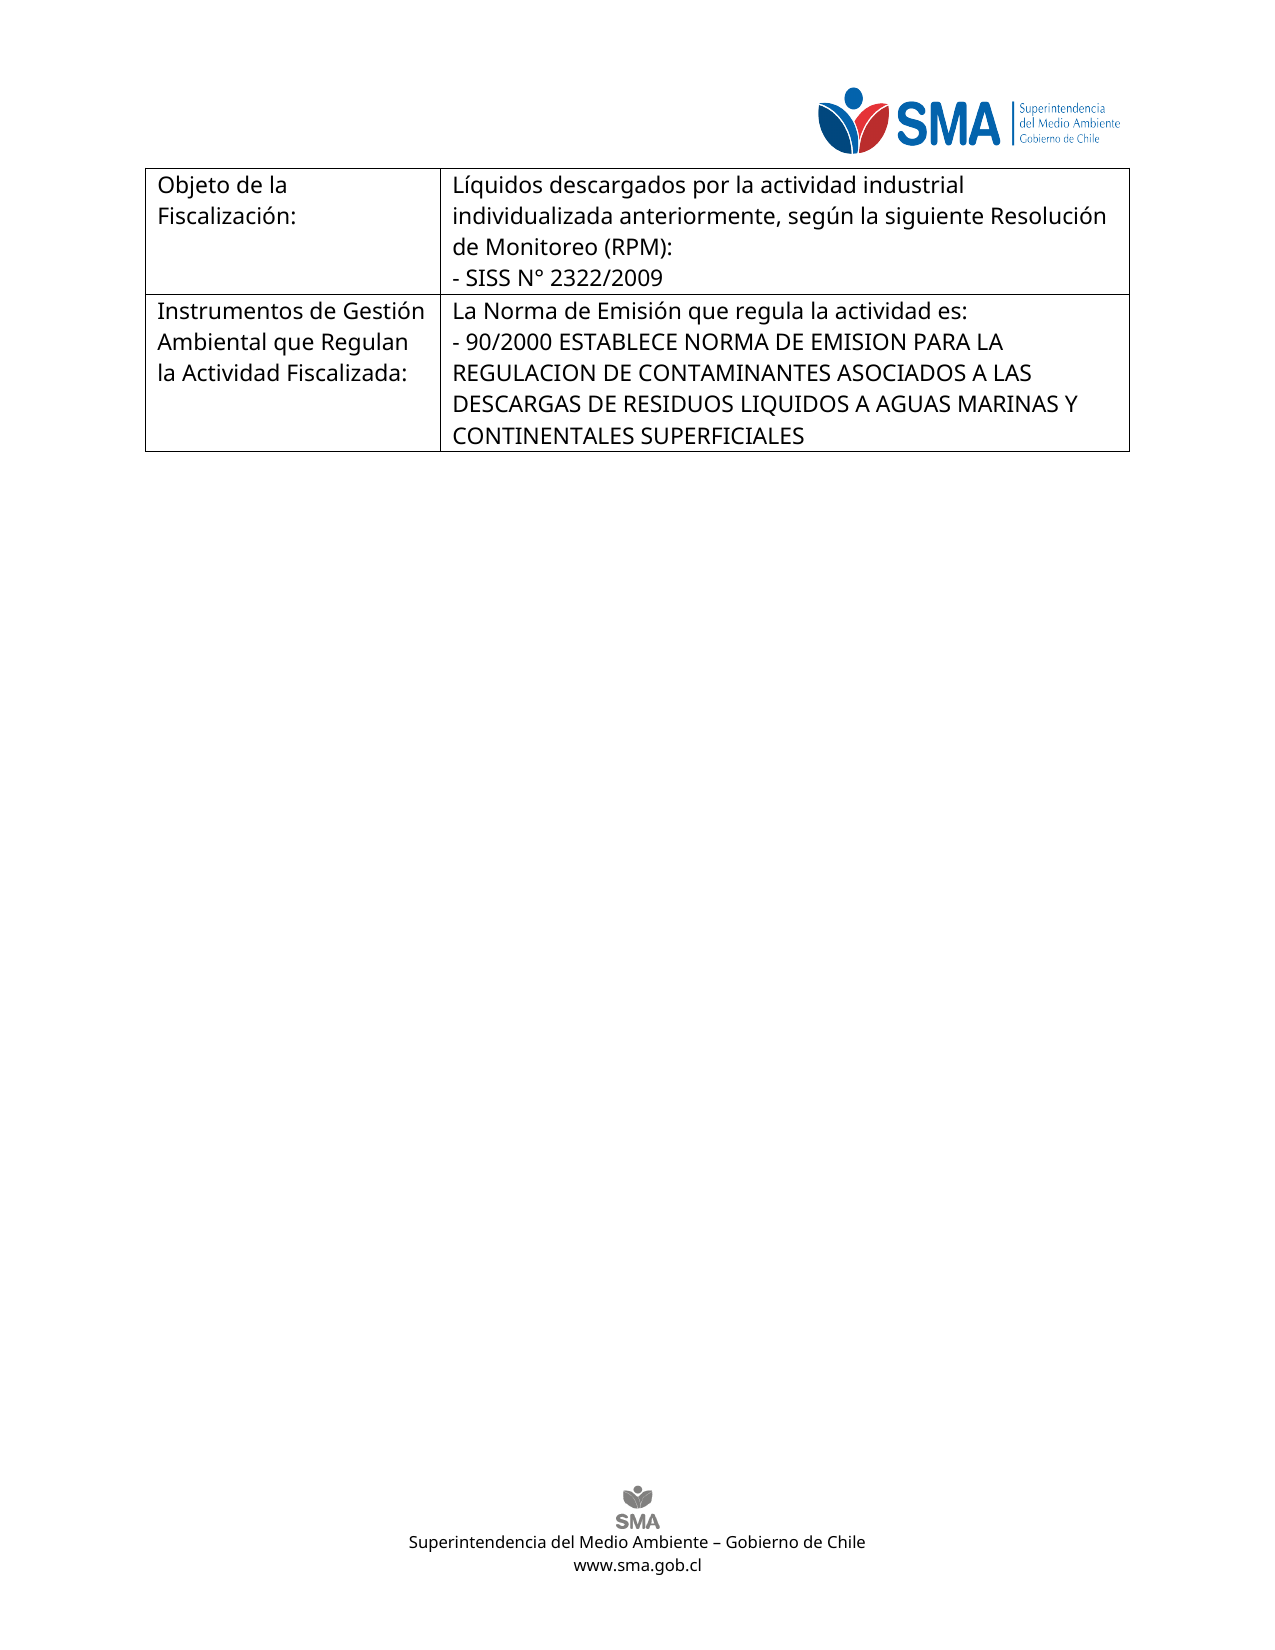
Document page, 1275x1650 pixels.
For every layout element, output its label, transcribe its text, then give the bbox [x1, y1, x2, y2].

table_cell La Norma de Emisión que regula la actividad es: - 90/2000 ESTABLECE NORMA DE EMISION PARA LA REGULACION DE CONTAMINANTES ASOCIADOS A LAS DESCARGAS DE RESIDUOS LIQUIDOS A AGUAS MARINAS Y CONTINENTALES SUPERFICIALES [441, 295, 1129, 451]
picture [808, 73, 1130, 168]
table_cell Materia Específica Objeto de la Fiscalización: [146, 169, 440, 293]
picture [614, 1483, 661, 1531]
table_cell Instrumentos de Gestión Ambiental que Regulan la Actividad Fiscalizada: [146, 295, 440, 451]
